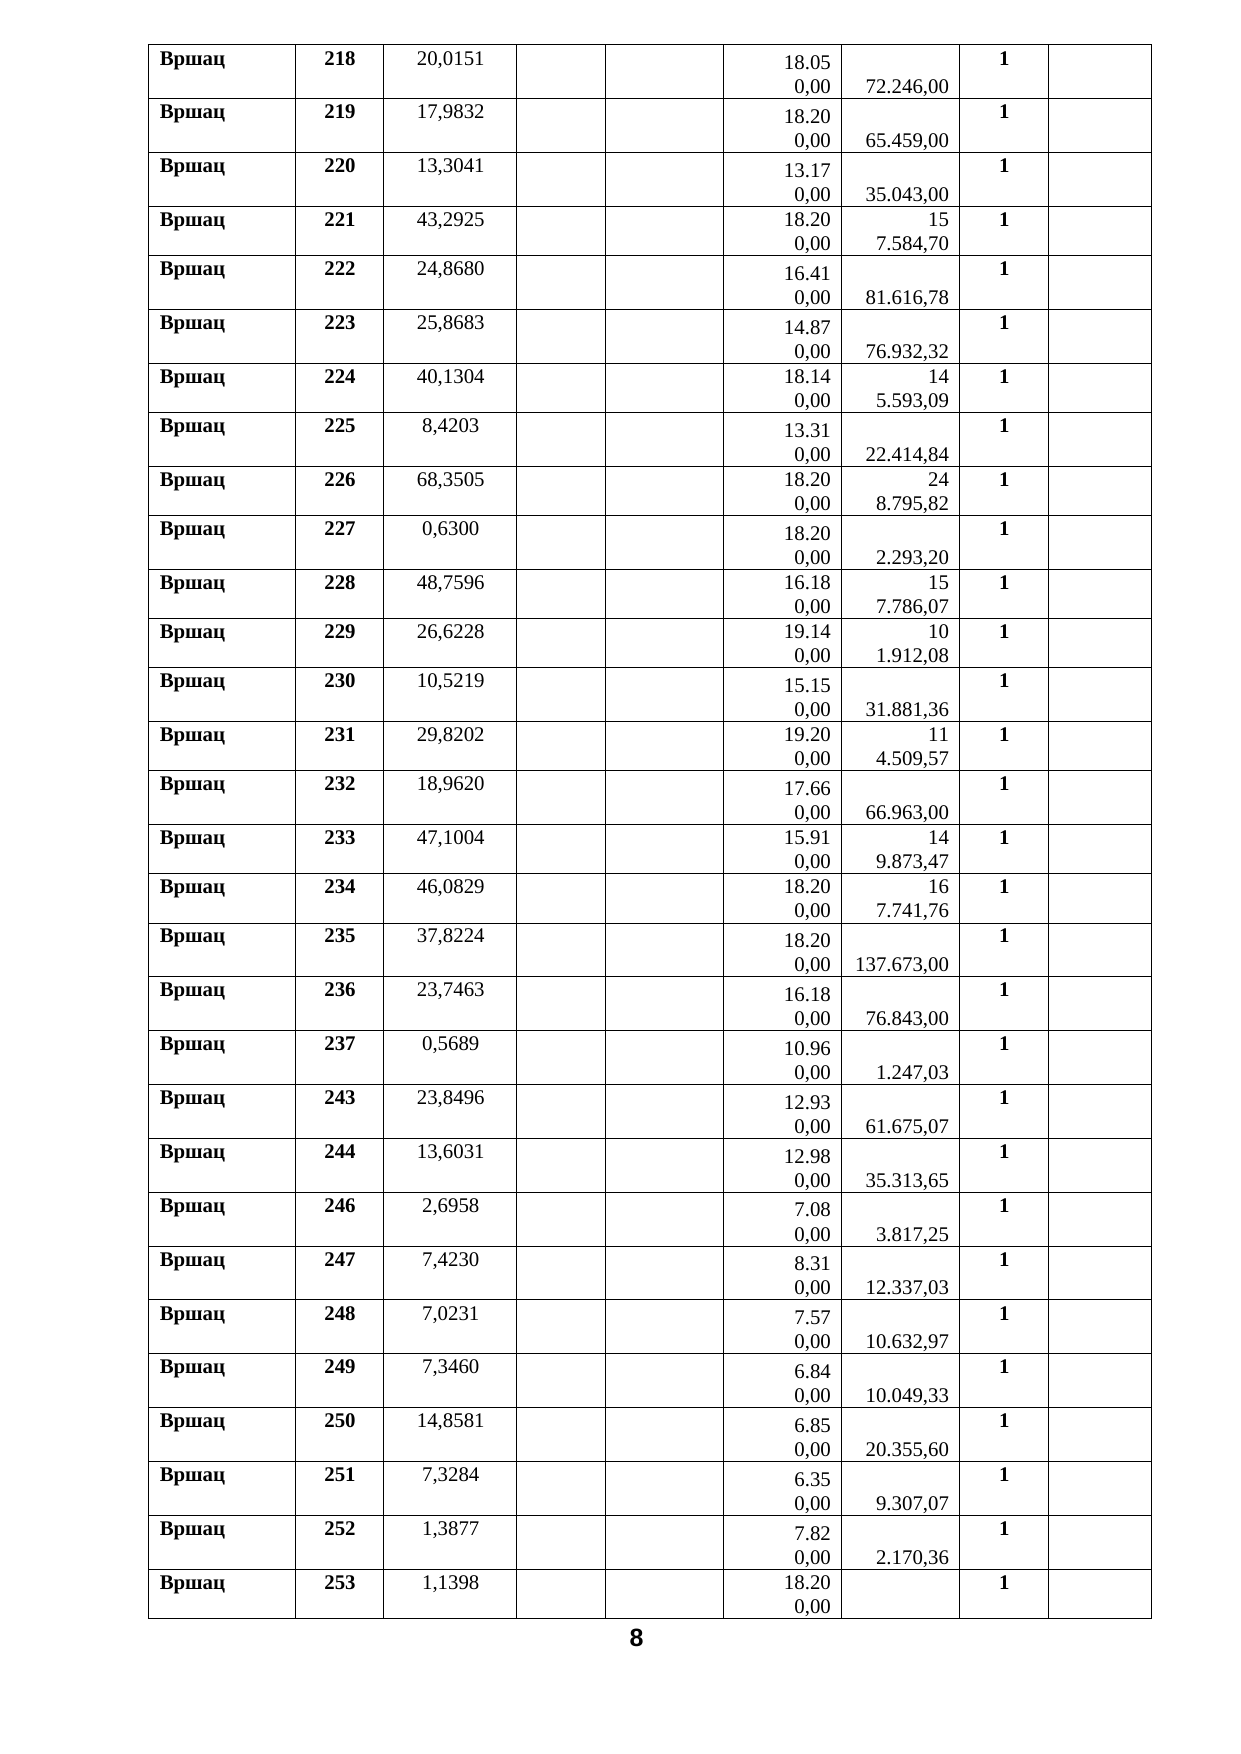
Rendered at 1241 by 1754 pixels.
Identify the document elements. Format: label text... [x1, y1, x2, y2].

table_cell [606, 516, 723, 569]
table_cell 13,3041 [384, 153, 516, 206]
table_cell 18.200,00 [724, 874, 841, 922]
table_cell [517, 45, 605, 98]
table_cell 1 [960, 1139, 1048, 1192]
table_cell 248.795,82 [842, 467, 959, 515]
table_cell [517, 825, 605, 873]
table_cell Вршац [149, 207, 295, 255]
table_cell 2.293,20 [842, 516, 959, 569]
table_cell 114.509,57 [842, 722, 959, 770]
table_cell [1049, 1031, 1151, 1084]
table_cell 1 [960, 619, 1048, 667]
table_cell 218 [296, 45, 383, 98]
table_cell [1049, 364, 1151, 412]
table_cell Вршац [149, 1085, 295, 1138]
table_cell 65.459,00 [842, 99, 959, 152]
table_cell [1049, 99, 1151, 152]
table_cell 18.200,00 [724, 1570, 841, 1618]
table_cell 1 [960, 467, 1048, 515]
table_cell Вршац [149, 619, 295, 667]
table_cell 47,1004 [384, 825, 516, 873]
table_cell 219 [296, 99, 383, 152]
table_cell 31.881,36 [842, 668, 959, 721]
table_cell 3.817,25 [842, 1193, 959, 1246]
table_cell Вршац [149, 1516, 295, 1569]
table_cell [606, 1139, 723, 1192]
table_cell [1049, 45, 1151, 98]
table_cell 0,5689 [384, 1031, 516, 1084]
table_cell [517, 977, 605, 1030]
table_cell [606, 1570, 723, 1618]
table_cell [606, 619, 723, 667]
table_cell 1 [960, 924, 1048, 976]
table_cell 1 [960, 1300, 1048, 1353]
table_cell 149.873,47 [842, 825, 959, 873]
table_cell [1049, 1193, 1151, 1246]
table_cell 244 [296, 1139, 383, 1192]
table_cell [517, 413, 605, 466]
table_cell [1049, 256, 1151, 309]
table_cell 137.673,00 [842, 924, 959, 976]
table_cell 167.741,76 [842, 874, 959, 922]
table_cell Вршац [149, 1354, 295, 1407]
table_cell 46,0829 [384, 874, 516, 922]
table_cell [606, 1247, 723, 1299]
table_cell [1049, 467, 1151, 515]
table_cell 8,4203 [384, 413, 516, 466]
table_cell 243 [296, 1085, 383, 1138]
table_cell 1 [960, 977, 1048, 1030]
table_cell Вршац [149, 467, 295, 515]
table_cell 17.660,00 [724, 771, 841, 824]
table_cell [517, 256, 605, 309]
table_cell [1049, 1462, 1151, 1515]
table_cell [517, 1085, 605, 1138]
table_cell 8.310,00 [724, 1247, 841, 1299]
table_cell Вршац [149, 874, 295, 922]
table_cell 1 [960, 1031, 1048, 1084]
table_cell [606, 874, 723, 922]
table_cell 61.675,07 [842, 1085, 959, 1138]
table_cell 246 [296, 1193, 383, 1246]
table_cell 229 [296, 619, 383, 667]
table_cell [606, 45, 723, 98]
table_cell 1 [960, 1354, 1048, 1407]
table_cell [606, 722, 723, 770]
table_cell [517, 1193, 605, 1246]
table_cell [517, 570, 605, 618]
table_cell 252 [296, 1516, 383, 1569]
table_cell 43,2925 [384, 207, 516, 255]
table_cell 18.200,00 [724, 207, 841, 255]
table_cell 1 [960, 771, 1048, 824]
table_cell 251 [296, 1462, 383, 1515]
table_cell [1049, 1085, 1151, 1138]
table_cell Вршац [149, 668, 295, 721]
table_cell 15.150,00 [724, 668, 841, 721]
table_cell 248 [296, 1300, 383, 1353]
table_cell 1 [960, 516, 1048, 569]
table_cell 227 [296, 516, 383, 569]
table_cell 6.850,00 [724, 1408, 841, 1461]
table_cell [606, 977, 723, 1030]
table_cell 1 [960, 874, 1048, 922]
table_cell 1 [960, 570, 1048, 618]
table_cell [517, 668, 605, 721]
table_cell 10.049,33 [842, 1354, 959, 1407]
table_cell [1049, 413, 1151, 466]
table_cell [1049, 1354, 1151, 1407]
table_cell 1 [960, 1462, 1048, 1515]
table_cell 1 [960, 722, 1048, 770]
table_cell 23,7463 [384, 977, 516, 1030]
table_cell 1 [960, 256, 1048, 309]
table_cell [606, 310, 723, 363]
table_cell [1049, 874, 1151, 922]
table_cell 7,3460 [384, 1354, 516, 1407]
table_cell 1 [960, 1247, 1048, 1299]
table_cell Вршац [149, 364, 295, 412]
table_cell [517, 722, 605, 770]
table_cell 157.786,07 [842, 570, 959, 618]
table_cell [517, 364, 605, 412]
table_cell 7,3284 [384, 1462, 516, 1515]
table_cell [1049, 924, 1151, 976]
table_cell 24,8680 [384, 256, 516, 309]
table_cell [517, 1247, 605, 1299]
table_cell [517, 310, 605, 363]
table_cell [606, 1300, 723, 1353]
table_cell 237 [296, 1031, 383, 1084]
table_cell [517, 924, 605, 976]
table_cell [517, 1300, 605, 1353]
table_cell Вршац [149, 1139, 295, 1192]
table_cell 12.930,00 [724, 1085, 841, 1138]
table_cell 14.870,00 [724, 310, 841, 363]
table_cell [606, 1462, 723, 1515]
table_cell 18.200,00 [724, 924, 841, 976]
table_cell Вршац [149, 1570, 295, 1618]
table_cell [1049, 722, 1151, 770]
table_cell 13.310,00 [724, 413, 841, 466]
table_cell [517, 1031, 605, 1084]
table_cell 35.313,65 [842, 1139, 959, 1192]
table_cell 19.140,00 [724, 619, 841, 667]
table_cell 101.912,08 [842, 619, 959, 667]
table_cell 13,6031 [384, 1139, 516, 1192]
table_cell 25,8683 [384, 310, 516, 363]
table_cell Вршац [149, 771, 295, 824]
table_cell [1049, 207, 1151, 255]
table_cell [606, 99, 723, 152]
table_cell 1 [960, 1085, 1048, 1138]
table_cell 1 [960, 1193, 1048, 1246]
table_cell 2,6958 [384, 1193, 516, 1246]
table_cell 230 [296, 668, 383, 721]
table_cell 231 [296, 722, 383, 770]
table_cell 18.200,00 [724, 99, 841, 152]
table_cell [606, 153, 723, 206]
table_cell [606, 413, 723, 466]
table_cell 48,7596 [384, 570, 516, 618]
table_cell [1049, 153, 1151, 206]
table_cell [606, 1031, 723, 1084]
table_cell Вршац [149, 924, 295, 976]
table_cell Вршац [149, 1247, 295, 1299]
table_cell 236 [296, 977, 383, 1030]
table_cell Вршац [149, 45, 295, 98]
table_cell 1 [960, 413, 1048, 466]
table_cell 2.170,36 [842, 1516, 959, 1569]
table_cell 14,8581 [384, 1408, 516, 1461]
table_cell [606, 668, 723, 721]
table_cell 66.963,00 [842, 771, 959, 824]
table_cell 247 [296, 1247, 383, 1299]
table_cell [1049, 825, 1151, 873]
table_cell 224 [296, 364, 383, 412]
table_cell [517, 771, 605, 824]
table_cell [1049, 1300, 1151, 1353]
table_cell 10,5219 [384, 668, 516, 721]
table_cell [606, 256, 723, 309]
table_cell [606, 1193, 723, 1246]
table_cell 225 [296, 413, 383, 466]
table_cell 76.932,32 [842, 310, 959, 363]
table_cell 250 [296, 1408, 383, 1461]
table_cell 1,3877 [384, 1516, 516, 1569]
table_cell 13.170,00 [724, 153, 841, 206]
table_cell 1 [960, 668, 1048, 721]
table_cell Вршац [149, 1031, 295, 1084]
table_cell [1049, 977, 1151, 1030]
table_cell 1 [960, 1408, 1048, 1461]
table_cell [517, 207, 605, 255]
table_cell [517, 1139, 605, 1192]
table_cell Вршац [149, 153, 295, 206]
table_cell 0,6300 [384, 516, 516, 569]
table_cell 81.616,78 [842, 256, 959, 309]
table_cell 1 [960, 45, 1048, 98]
table_cell 232 [296, 771, 383, 824]
table_cell [1049, 516, 1151, 569]
table_cell 23,8496 [384, 1085, 516, 1138]
table_cell 16.410,00 [724, 256, 841, 309]
table_cell 6.350,00 [724, 1462, 841, 1515]
table_cell 1 [960, 364, 1048, 412]
table_cell 9.307,07 [842, 1462, 959, 1515]
table_cell 35.043,00 [842, 153, 959, 206]
table_cell 68,3505 [384, 467, 516, 515]
table_cell 1 [960, 207, 1048, 255]
table_cell 18.050,00 [724, 45, 841, 98]
table_cell [517, 467, 605, 515]
table_cell [517, 1354, 605, 1407]
table_cell 7.080,00 [724, 1193, 841, 1246]
table_cell Вршац [149, 1193, 295, 1246]
table_cell 234 [296, 874, 383, 922]
table_cell [1049, 310, 1151, 363]
table_cell [606, 1516, 723, 1569]
table_cell 7.820,00 [724, 1516, 841, 1569]
table_cell 1 [960, 1570, 1048, 1618]
table_cell 7,0231 [384, 1300, 516, 1353]
table_cell 7,4230 [384, 1247, 516, 1299]
table_cell 6.840,00 [724, 1354, 841, 1407]
table_cell 16.180,00 [724, 570, 841, 618]
table_cell 7.570,00 [724, 1300, 841, 1353]
table_cell Вршац [149, 1462, 295, 1515]
table_cell 37,8224 [384, 924, 516, 976]
table_cell 76.843,00 [842, 977, 959, 1030]
table_cell 145.593,09 [842, 364, 959, 412]
table_cell [1049, 1516, 1151, 1569]
table_cell 16.180,00 [724, 977, 841, 1030]
table_cell 1 [960, 310, 1048, 363]
table_cell 18.200,00 [724, 516, 841, 569]
table_cell [606, 771, 723, 824]
table_cell 253 [296, 1570, 383, 1618]
table_cell [517, 874, 605, 922]
table_cell 235 [296, 924, 383, 976]
table_cell 223 [296, 310, 383, 363]
table_cell 26,6228 [384, 619, 516, 667]
table_cell Вршац [149, 310, 295, 363]
table_cell 22.414,84 [842, 413, 959, 466]
table_cell [1049, 1139, 1151, 1192]
table_cell [1049, 619, 1151, 667]
table_cell [1049, 1408, 1151, 1461]
table_cell 222 [296, 256, 383, 309]
table_cell Вршац [149, 516, 295, 569]
table_cell 4.148,87 [842, 1570, 959, 1618]
table_cell 19.200,00 [724, 722, 841, 770]
table_cell 10.632,97 [842, 1300, 959, 1353]
table_cell 12.980,00 [724, 1139, 841, 1192]
table_cell 226 [296, 467, 383, 515]
table_cell 10.960,00 [724, 1031, 841, 1084]
table_cell [517, 99, 605, 152]
table_cell [517, 1570, 605, 1618]
table_cell 1,1398 [384, 1570, 516, 1618]
table_cell 29,8202 [384, 722, 516, 770]
table_cell 72.246,00 [842, 45, 959, 98]
table_cell [606, 1085, 723, 1138]
table_cell 221 [296, 207, 383, 255]
table_cell 220 [296, 153, 383, 206]
table_cell Вршац [149, 1300, 295, 1353]
table_cell 12.337,03 [842, 1247, 959, 1299]
table_cell 228 [296, 570, 383, 618]
table_cell [1049, 570, 1151, 618]
table_cell [1049, 1570, 1151, 1618]
table_cell [1049, 668, 1151, 721]
table_cell 1.247,03 [842, 1031, 959, 1084]
table_cell 18,9620 [384, 771, 516, 824]
table_cell 1 [960, 153, 1048, 206]
table_cell 20.355,60 [842, 1408, 959, 1461]
table_cell [517, 516, 605, 569]
table_cell 249 [296, 1354, 383, 1407]
table_cell [606, 207, 723, 255]
table_cell [517, 1462, 605, 1515]
table_cell [606, 825, 723, 873]
table_cell 40,1304 [384, 364, 516, 412]
table_cell Вршац [149, 977, 295, 1030]
table_cell 18.200,00 [724, 467, 841, 515]
table_cell Вршац [149, 413, 295, 466]
table_cell 18.140,00 [724, 364, 841, 412]
table_cell [1049, 1247, 1151, 1299]
table_cell [606, 364, 723, 412]
table_cell 157.584,70 [842, 207, 959, 255]
table_cell [517, 1408, 605, 1461]
table_cell [606, 570, 723, 618]
table_cell 1 [960, 1516, 1048, 1569]
table_cell 1 [960, 99, 1048, 152]
table_cell 233 [296, 825, 383, 873]
table_cell [517, 1516, 605, 1569]
table_cell Вршац [149, 825, 295, 873]
table_cell Вршац [149, 722, 295, 770]
table_cell [606, 467, 723, 515]
table_cell [517, 619, 605, 667]
table_cell Вршац [149, 256, 295, 309]
table_cell [1049, 771, 1151, 824]
table_cell 1 [960, 825, 1048, 873]
table_cell [606, 1408, 723, 1461]
table_cell [517, 153, 605, 206]
table_cell 15.910,00 [724, 825, 841, 873]
table_cell Вршац [149, 1408, 295, 1461]
table_cell 20,0151 [384, 45, 516, 98]
table_cell [606, 924, 723, 976]
table_cell [606, 1354, 723, 1407]
table_cell Вршац [149, 99, 295, 152]
table_cell 17,9832 [384, 99, 516, 152]
table_cell Вршац [149, 570, 295, 618]
